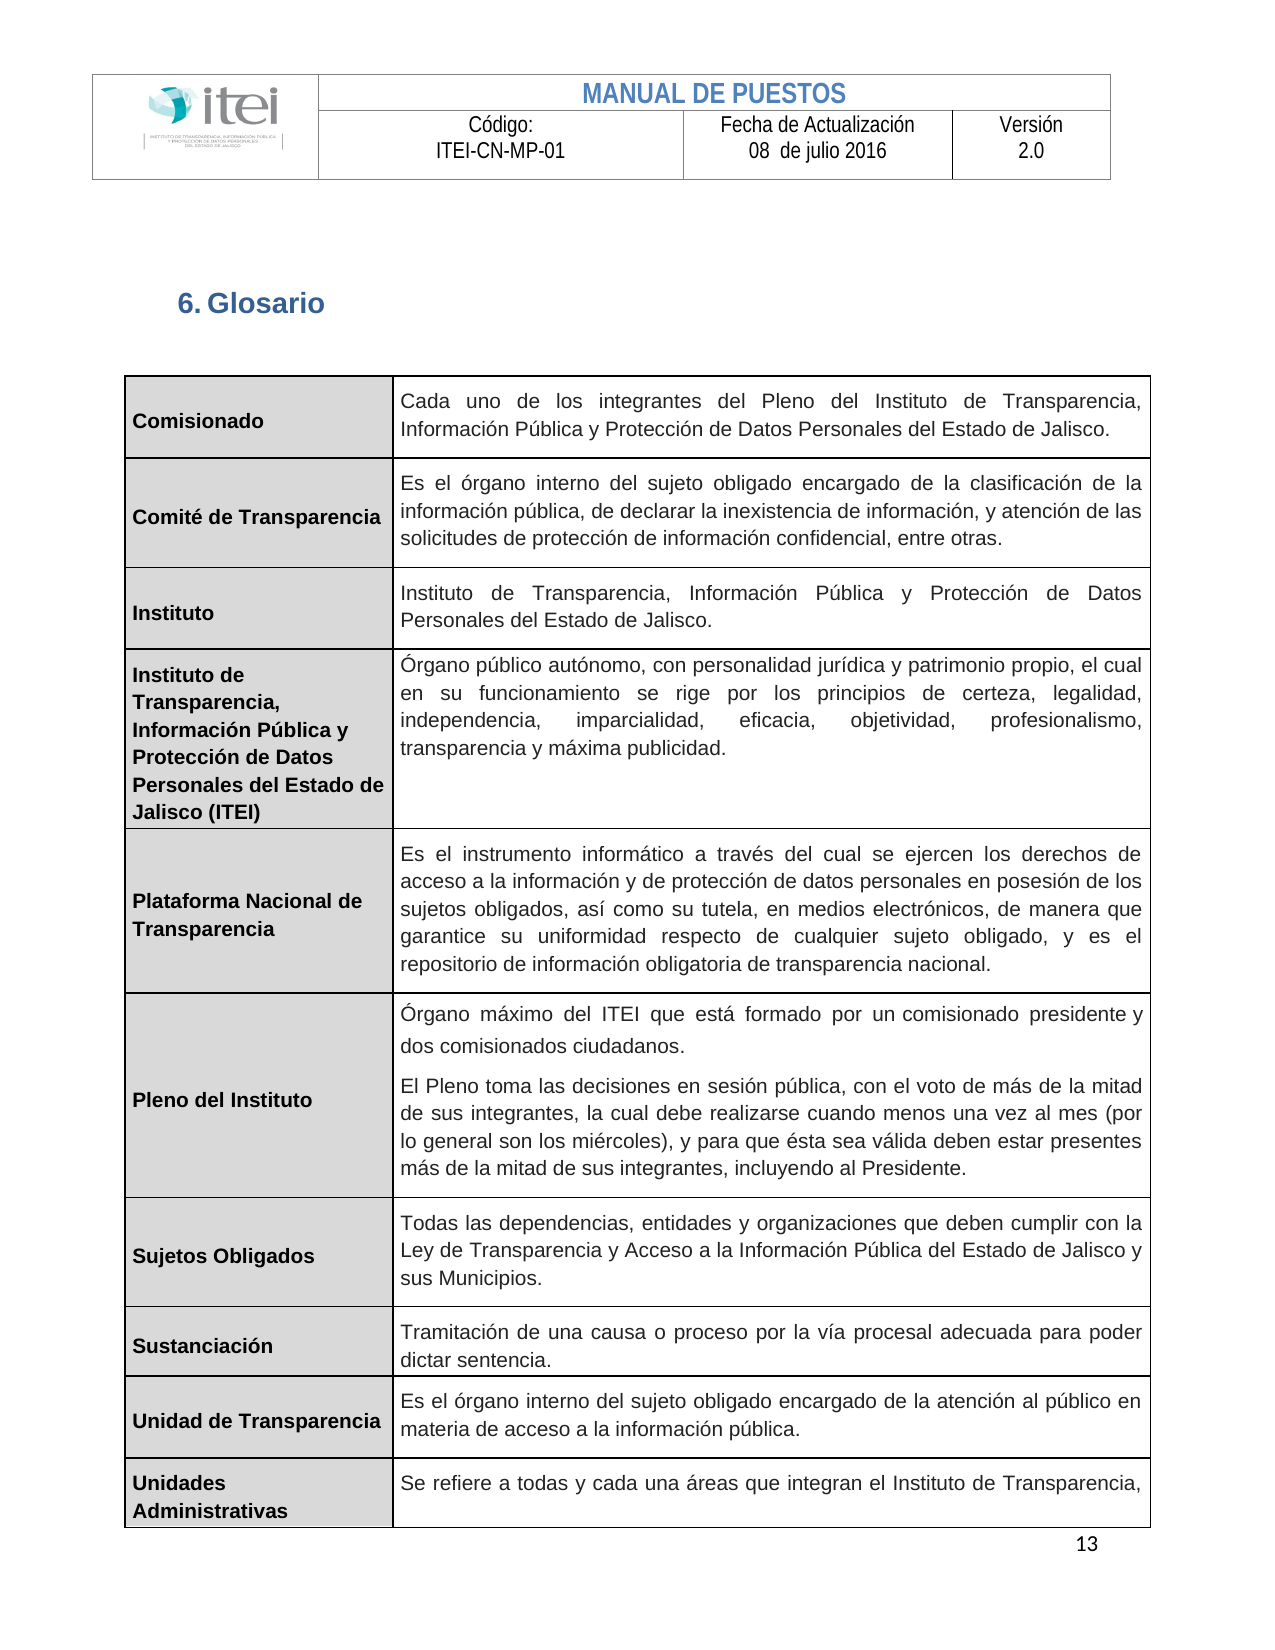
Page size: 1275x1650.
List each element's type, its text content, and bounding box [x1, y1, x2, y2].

table_cell Instituto de Transparencia, Información Pública y Protección de Datos Personales del Estado de Jalisco. [394, 568, 1150, 648]
table_cell Sustanciación [126, 1307, 392, 1375]
table_cell Instituto [126, 568, 392, 648]
table_cell Instituto de Transparencia, Información Pública y Protección de Datos Personales del Estado de Jalisco (ITEI) [126, 650, 392, 828]
table_header Cada uno de los integrantes del Pleno del Instituto de Transparencia, Información Pública y Protección de Datos Personales del Estado de Jalisco. [394, 377, 1150, 457]
table_cell Pleno del Instituto [126, 994, 392, 1196]
table_cell Es el órgano interno del sujeto obligado encargado de la clasificación de la información pública, de declarar la inexistencia de información, y atención de las solicitudes de protección de información confidencial, entre otras. [394, 459, 1150, 566]
table_cell Sujetos Obligados [126, 1198, 392, 1306]
subtitle Glosario [177, 286, 1098, 319]
table_cell Unidad de Transparencia [126, 1377, 392, 1457]
table_cell Es el instrumento informático a través del cual se ejercen los derechos de acceso a la información y de protección de datos personales en posesión de los sujetos obligados, así como su tutela, en medios electrónicos, de manera que garantice su uniformidad respecto de cualquier sujeto obligado, y es el repositorio de información obligatoria de transparencia nacional. [394, 829, 1150, 992]
table_header Comisionado [126, 377, 392, 457]
table_cell Todas las dependencias, entidades y organizaciones que deben cumplir con la Ley de Transparencia y Acceso a la Información Pública del Estado de Jalisco y sus Municipios. [394, 1198, 1150, 1306]
picture [132, 78, 294, 159]
table_cell Es el órgano interno del sujeto obligado encargado de la atención al público en materia de acceso a la información pública. [394, 1377, 1150, 1457]
table_cell Comité de Transparencia [126, 459, 392, 566]
table_cell Órgano máximo del ITEI que está formado por un comisionado presidente y dos comisionados ciudadanos. El Pleno toma las decisiones en sesión pública, con el voto de más de la mitad de sus integrantes, la cual debe realizarse cuando menos una vez al mes (por lo general son los miércoles), y para que ésta sea válida deben estar presentes más de la mitad de sus integrantes, incluyendo al Presidente. [394, 994, 1150, 1196]
table_cell Órgano público autónomo, con personalidad jurídica y patrimonio propio, el cual en su funcionamiento se rige por los principios de certeza, legalidad, independencia, imparcialidad, eficacia, objetividad, profesionalismo, transparencia y máxima publicidad. [394, 650, 1150, 828]
table_cell Plataforma Nacional de Transparencia [126, 829, 392, 992]
table_cell Tramitación de una causa o proceso por la vía procesal adecuada para poder dictar sentencia. [394, 1307, 1150, 1375]
table_cell Unidades Administrativas [126, 1459, 392, 1526]
